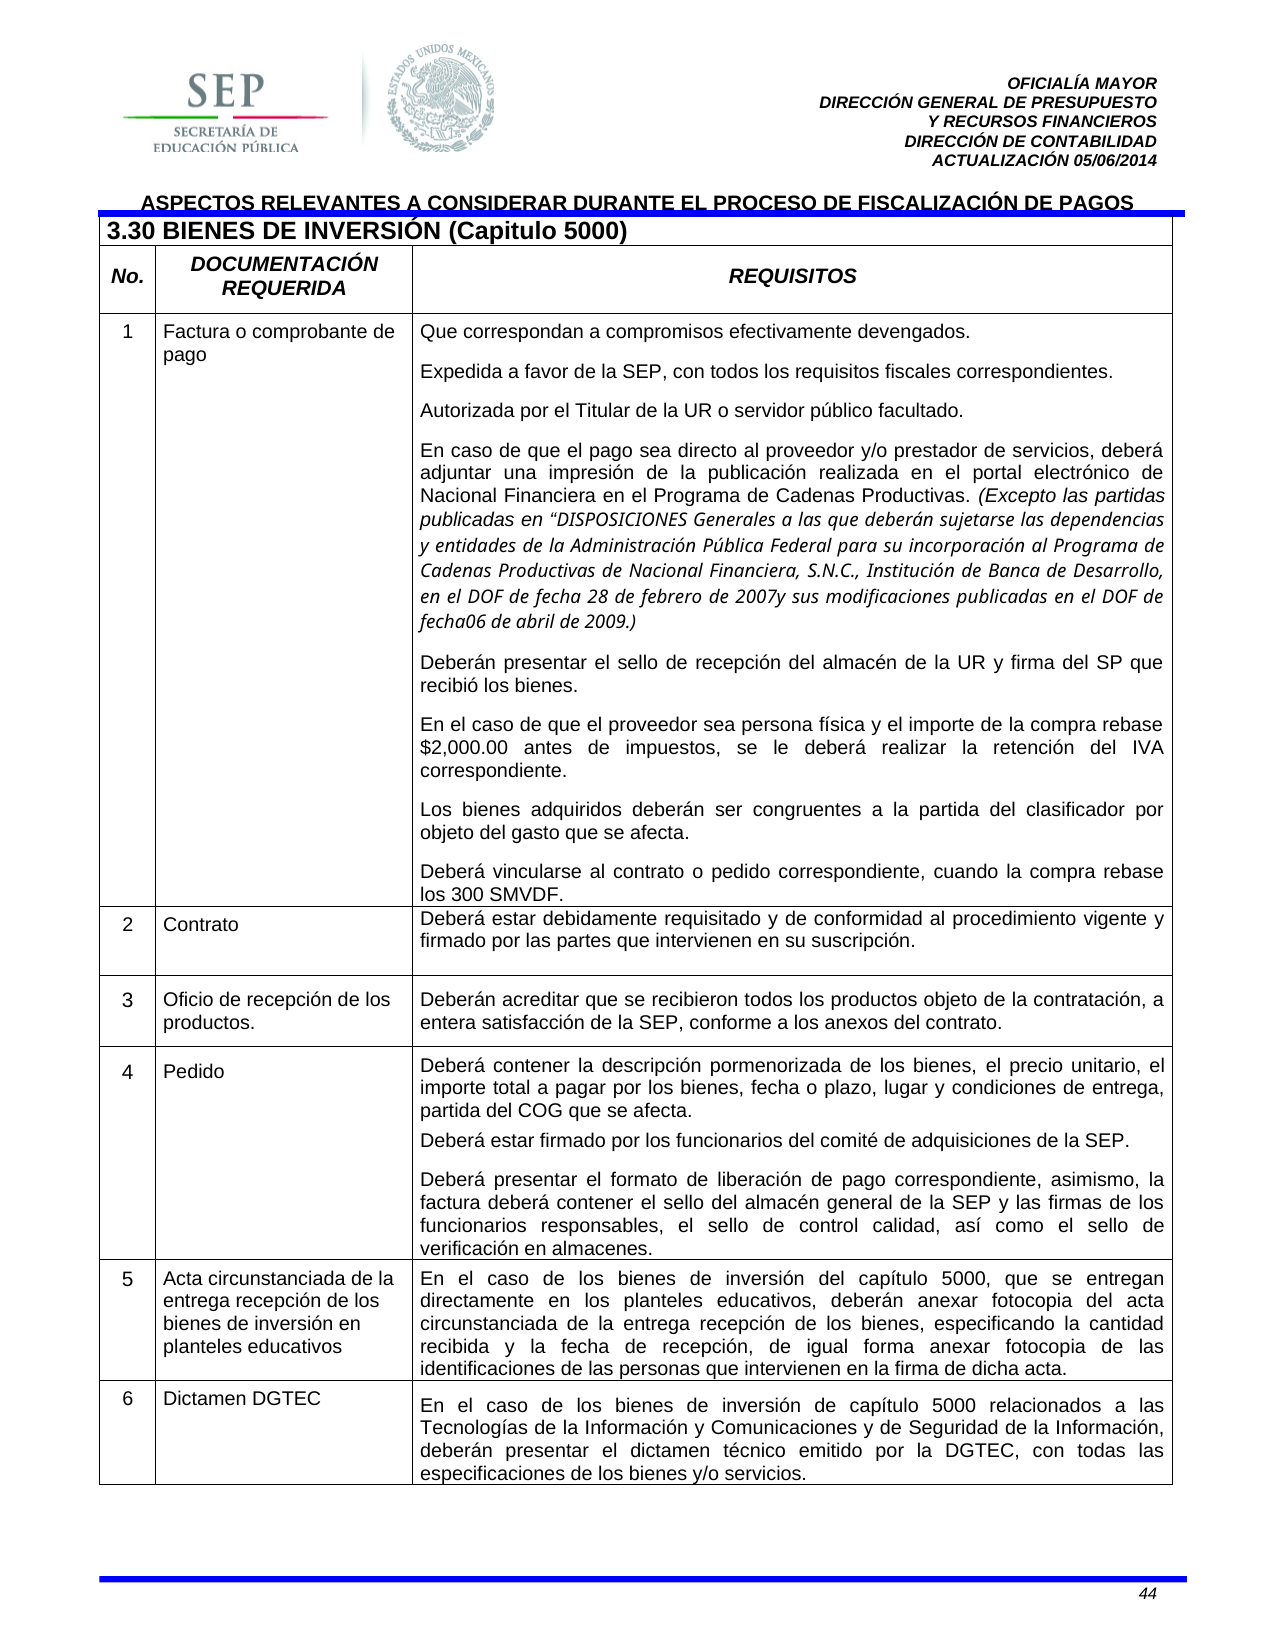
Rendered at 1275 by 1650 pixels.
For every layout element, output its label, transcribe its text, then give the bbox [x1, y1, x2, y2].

table_cell En el caso de los bienes de inversión de capítulo 5000 relacionados a las Tecnologías de la Información y Comunicaciones y de Seguridad de la Información, deberán presentar el dictamen técnico emitido por la DGTEC, con todas las especificaciones de los bienes y/o servicios. [413, 1381, 1172, 1484]
table_cell Deberán acreditar que se recibieron todos los productos objeto de la contratación, a entera satisfacción de la SEP, conforme a los anexos del contrato. [413, 976, 1172, 1046]
table_cell Pedido [156, 1047, 412, 1259]
table_cell 4 [100, 1047, 155, 1259]
table_cell REQUISITOS [413, 246, 1172, 313]
table_cell No. [100, 246, 155, 313]
table_cell 2 [100, 907, 155, 975]
table_cell Deberá contener la descripción pormenorizada de los bienes, el precio unitario, el importe total a pagar por los bienes, fecha o plazo, lugar y condiciones de entrega, partida del COG que se afecta. Deberá estar firmado por los funcionarios del comité de adquisiciones de la SEP. Deberá presentar el formato de liberación de pago correspondiente, asimismo, la factura deberá contener el sello del almacén general de la SEP y las firmas de los funcionarios responsables, el sello de control calidad, así como el sello de verificación en almacenes. [413, 1047, 1172, 1259]
table_cell Factura o comprobante de pago [156, 314, 412, 906]
table_cell Que correspondan a compromisos efectivamente devengados. Expedida a favor de la SEP, con todos los requisitos fiscales correspondientes. Autorizada por el Titular de la UR o servidor público facultado. En caso de que el pago sea directo al proveedor y/o prestador de servicios, deberá adjuntar una impresión de la publicación realizada en el portal electrónico de Nacional Financiera en el Programa de Cadenas Productivas. (Excepto las partidas publicadas en “DISPOSICIONES Generales a las que deberán sujetarse las dependencias y entidades de la Administración Pública Federal para su incorporación al Programa de Cadenas Productivas de Nacional Financiera, S.N.C., Institución de Banca de Desarrollo, en el DOF de fecha 28 de febrero de 2007y sus modificaciones publicadas en el DOF de fecha06 de abril de 2009.) Deberán presentar el sello de recepción del almacén de la UR y firma del SP que recibió los bienes. En el caso de que el proveedor sea persona física y el importe de la compra rebase $2,000.00 antes de impuestos, se le deberá realizar la retención del IVA correspondiente. Los bienes adquiridos deberán ser congruentes a la partida del clasificador por objeto del gasto que se afecta. Deberá vincularse al contrato o pedido correspondiente, cuando la compra rebase los 300 SMVDF. [413, 314, 1172, 906]
picture [123, 42, 494, 152]
table_cell Contrato [156, 907, 412, 975]
table_cell Oficio de recepción de los productos. [156, 976, 412, 1046]
table_cell Dictamen DGTEC [156, 1381, 412, 1484]
table_cell 6 [100, 1381, 155, 1484]
table_cell En el caso de los bienes de inversión del capítulo 5000, que se entregan directamente en los planteles educativos, deberán anexar fotocopia del acta circunstanciada de la entrega recepción de los bienes, especificando la cantidad recibida y la fecha de recepción, de igual forma anexar fotocopia de las identificaciones de las personas que intervienen en la firma de dicha acta. [413, 1260, 1172, 1380]
table_cell DOCUMENTACIÓN REQUERIDA [156, 246, 412, 313]
table_cell 3 [100, 976, 155, 1046]
table_header 3.30 BIENES DE INVERSIÓN (Capitulo 5000) [100, 216, 1172, 245]
table_cell Acta circunstanciada de la entrega recepción de los bienes de inversión en planteles educativos [156, 1260, 412, 1380]
table_cell 5 [100, 1260, 155, 1380]
table_cell 1 [100, 314, 155, 906]
table_cell Deberá estar debidamente requisitado y de conformidad al procedimiento vigente y firmado por las partes que intervienen en su suscripción. [413, 907, 1172, 975]
